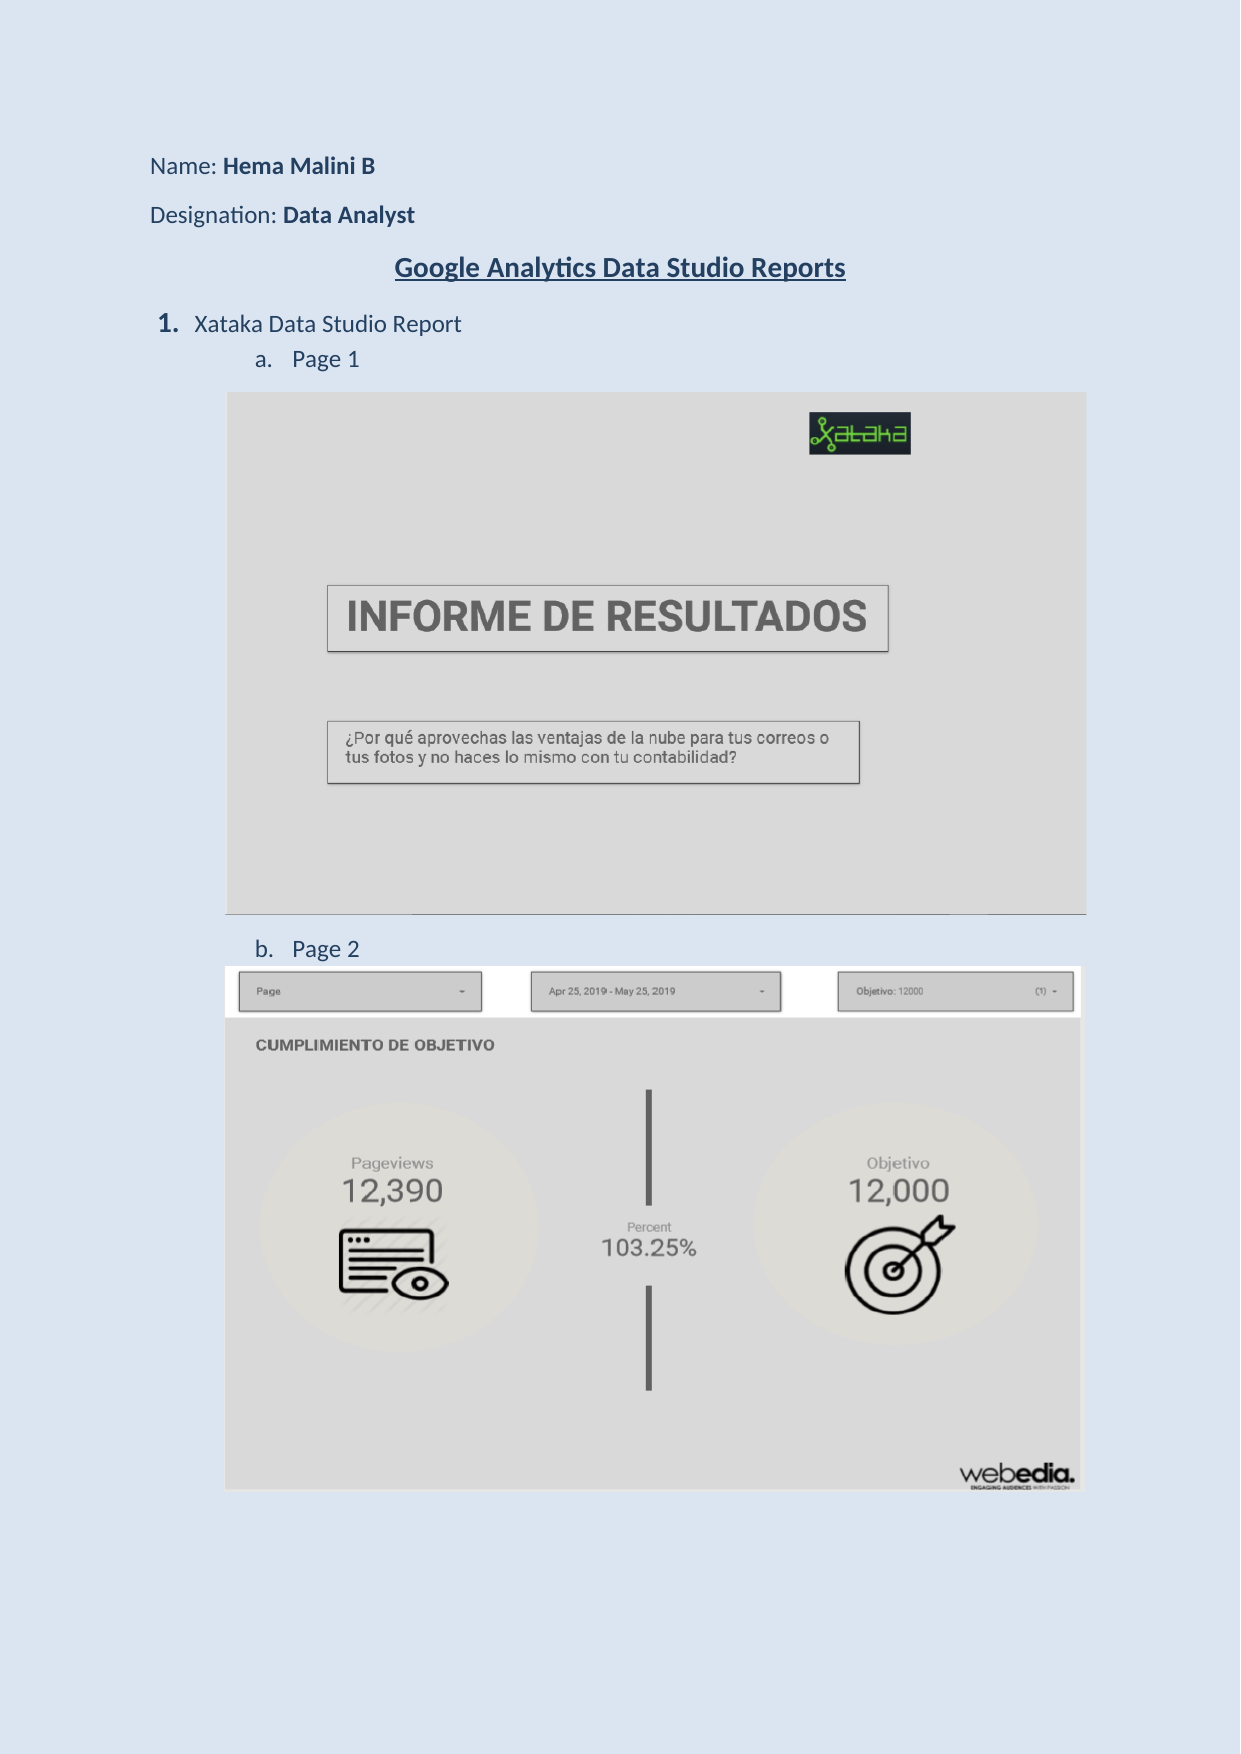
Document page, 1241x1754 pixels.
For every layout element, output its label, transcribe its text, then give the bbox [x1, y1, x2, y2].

list Page 1 [254, 343, 1090, 373]
text Google Analytics Data Studio Reports [150, 249, 1090, 285]
text Designation: Data Analyst [150, 199, 1090, 230]
text Name: Hema Malini B [150, 150, 1090, 181]
picture [223, 966, 1085, 1492]
list Page 2 [254, 933, 1090, 964]
list Xataka Data Studio Report [157, 304, 1090, 340]
picture [225, 392, 1087, 915]
